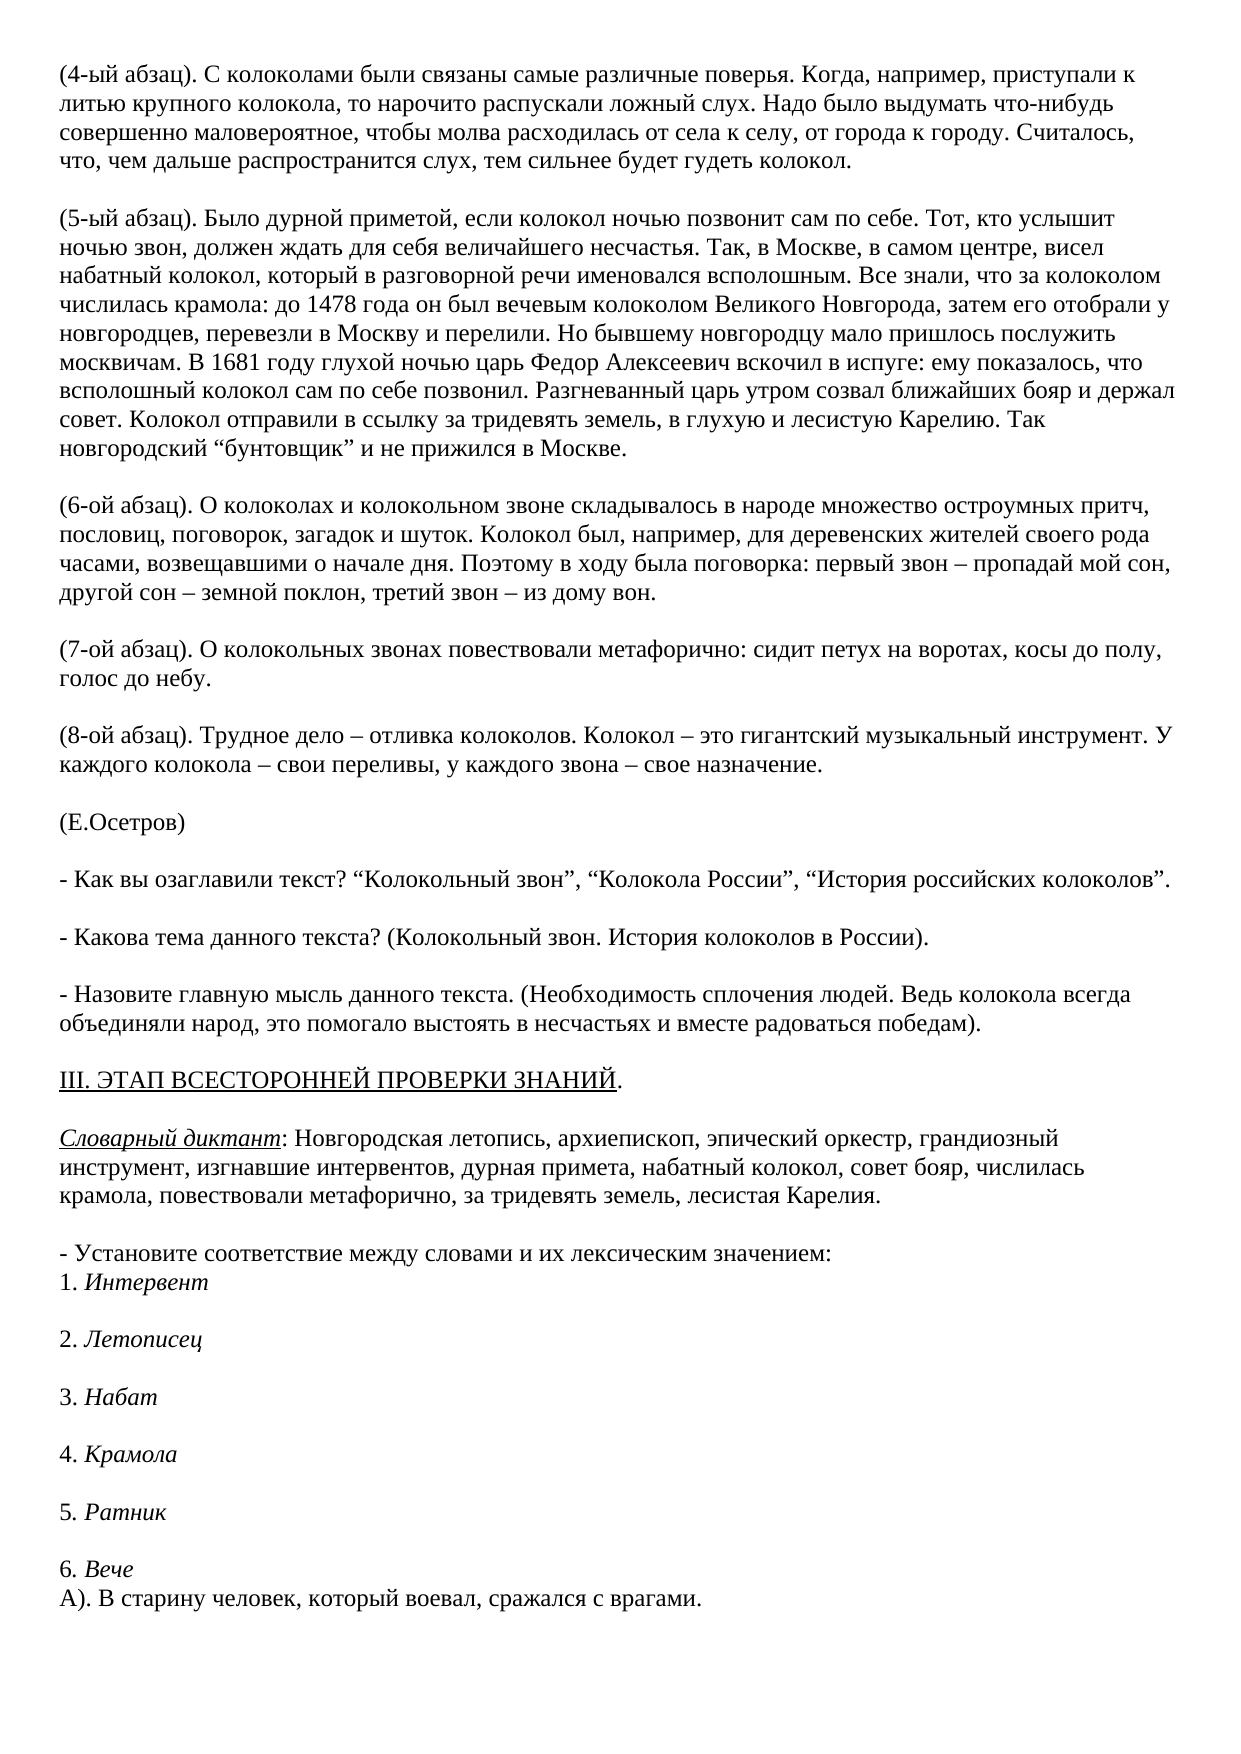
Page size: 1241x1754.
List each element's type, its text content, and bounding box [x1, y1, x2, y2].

text (7-ой абзац). О колокольных звонах повествовали метафорично: сидит петух на воротах, косы до полу, голос до небу. [59, 634, 1181, 692]
text - Как вы озаглавили текст? “Колокольный звон”, “Колокола России”, “История российских колоколов”. [59, 864, 1181, 893]
text 3. Набат [59, 1382, 1181, 1410]
text 1. Интервент [59, 1267, 1181, 1295]
text 4. Крамола [59, 1439, 1181, 1468]
text - Назовите главную мысль данного текста. (Необходимость сплочения людей. Ведь колокола всегда объединяли народ, это помогало выстоять в несчастьях и вместе радоваться победам). [59, 979, 1181, 1037]
text Словарный диктант: Новгородская летопись, архиепископ, эпический оркестр, грандиозный инструмент, изгнавшие интервентов, дурная примета, набатный колокол, совет бояр, числилась крамола, повествовали метафорично, за тридевять земель, лесистая Карелия. [59, 1123, 1181, 1209]
text 2. Летописец [59, 1324, 1181, 1353]
text III. ЭТАП ВСЕСТОРОННЕЙ ПРОВЕРКИ ЗНАНИЙ. [59, 1065, 1181, 1094]
text (5-ый абзац). Было дурной приметой, если колокол ночью позвонит сам по себе. Тот, кто услышит ночью звон, должен ждать для себя величайшего несчастья. Так, в Москве, в самом центре, висел набатный колокол, который в разговорной речи именовался всполошным. Все знали, что за колоколом числилась крамола: до 1478 года он был вечевым колоколом Великого Новгорода, затем его отобрали у новгородцев, перевезли в Москву и перелили. Но бывшему новгородцу мало пришлось послужить москвичам. В 1681 году глухой ночью царь Федор Алексеевич вскочил в испуге: ему показалось, что всполошный колокол сам по себе позвонил. Разгневанный царь утром созвал ближайших бояр и держал совет. Колокол отправили в ссылку за тридевять земель, в глухую и лесистую Карелию. Так новгородский “бунтовщик” и не прижился в Москве. [59, 203, 1181, 462]
text А). В старину человек, который воевал, сражался с врагами. [59, 1583, 1181, 1612]
text - Установите соответствие между словами и их лексическим значением: [59, 1238, 1181, 1267]
text (8-ой абзац). Трудное дело – отливка колоколов. Колокол – это гигантский музыкальный инструмент. У каждого колокола – свои переливы, у каждого звона – свое назначение. [59, 720, 1181, 778]
text (6-ой абзац). О колоколах и колокольном звоне складывалось в народе множество остроумных притч, пословиц, поговорок, загадок и шуток. Колокол был, например, для деревенских жителей своего рода часами, возвещавшими о начале дня. Поэтому в ходу была поговорка: первый звон – пропадай мой сон, другой сон – земной поклон, третий звон – из дому вон. [59, 490, 1181, 605]
text (4-ый абзац). С колоколами были связаны самые различные поверья. Когда, например, приступали к литью крупного колокола, то нарочито распускали ложный слух. Надо было выдумать что-нибудь совершенно маловероятное, чтобы молва расходилась от села к селу, от города к городу. Считалось, что, чем дальше распространится слух, тем сильнее будет гудеть колокол. [59, 59, 1181, 174]
text 5. Ратник [59, 1497, 1181, 1525]
text 6. Вече [59, 1554, 1181, 1583]
text - Какова тема данного текста? (Колокольный звон. История колоколов в России). [59, 922, 1181, 950]
text (Е.Осетров) [59, 807, 1181, 835]
